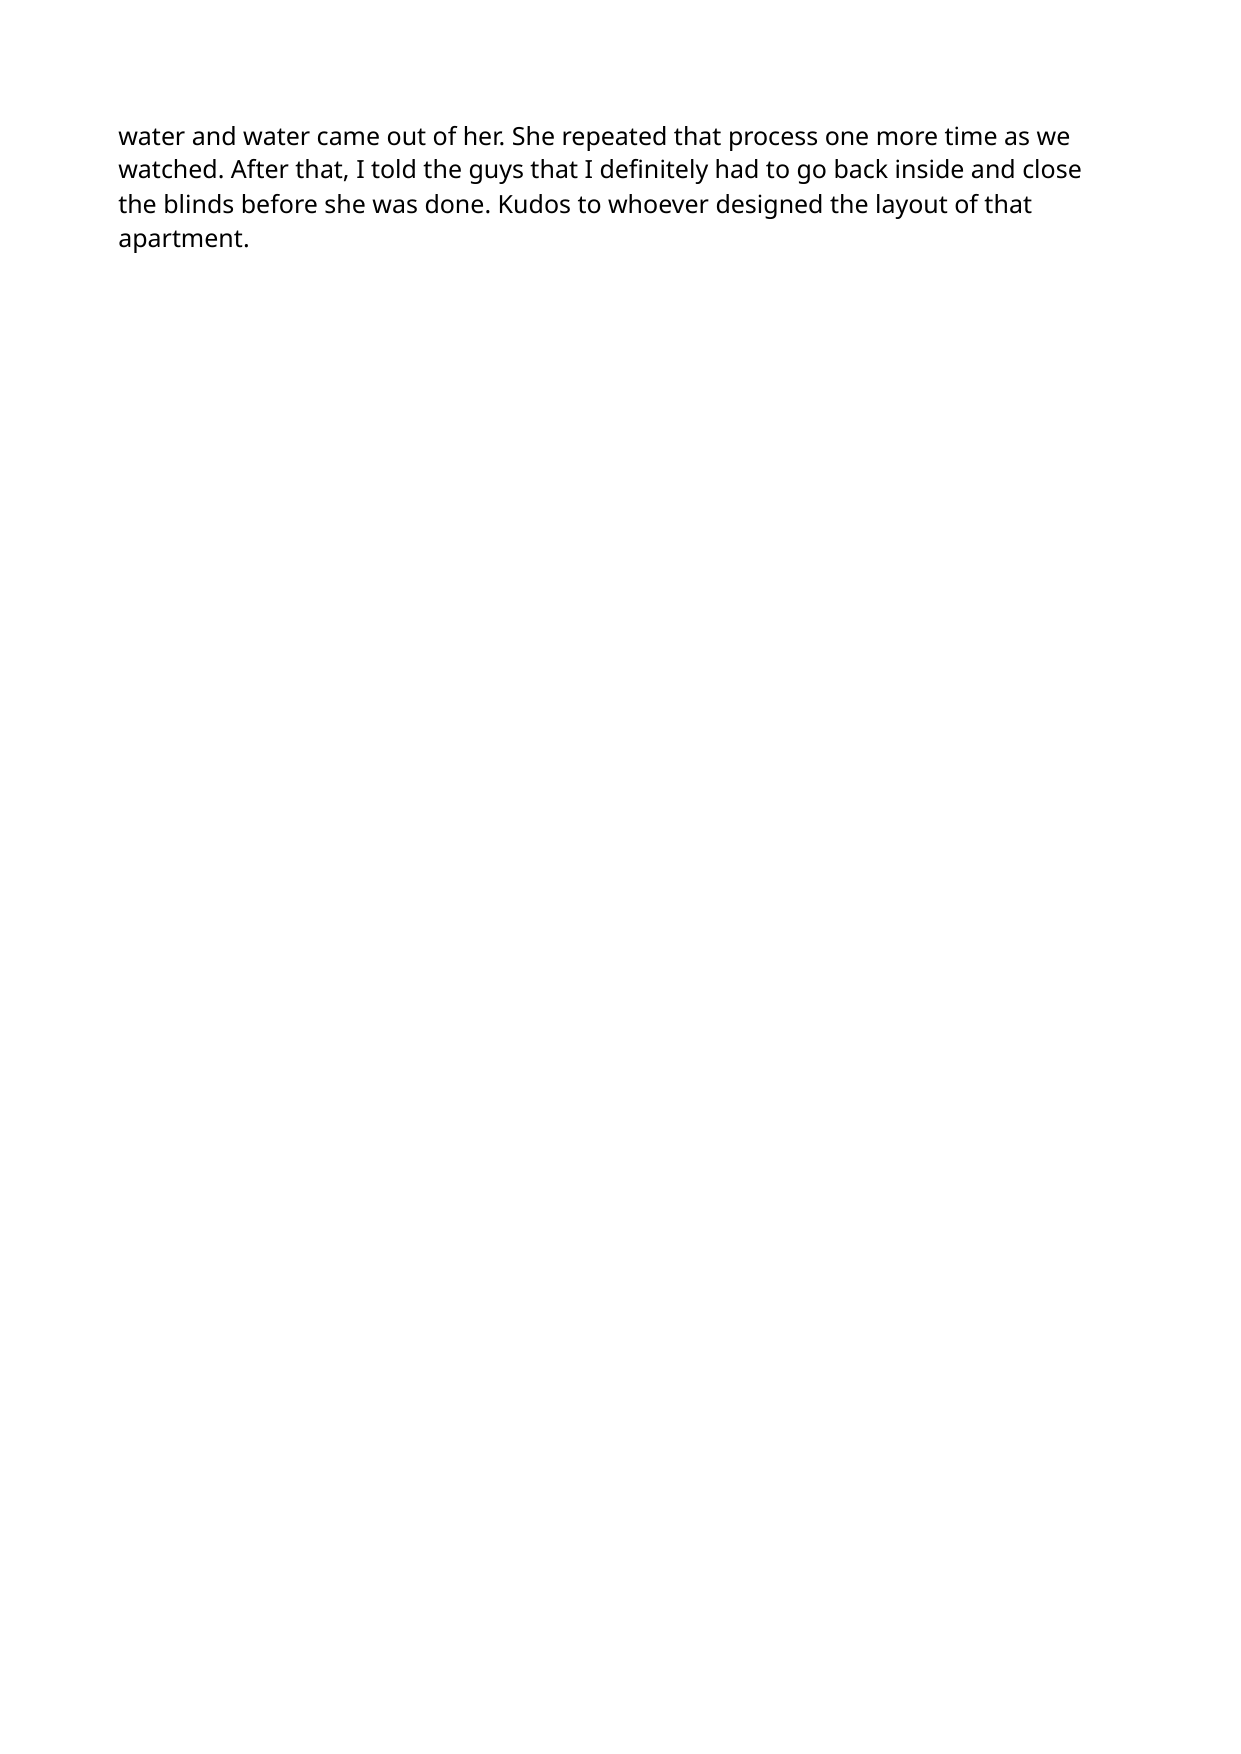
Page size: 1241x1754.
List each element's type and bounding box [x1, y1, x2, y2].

text [118, 118, 1122, 254]
